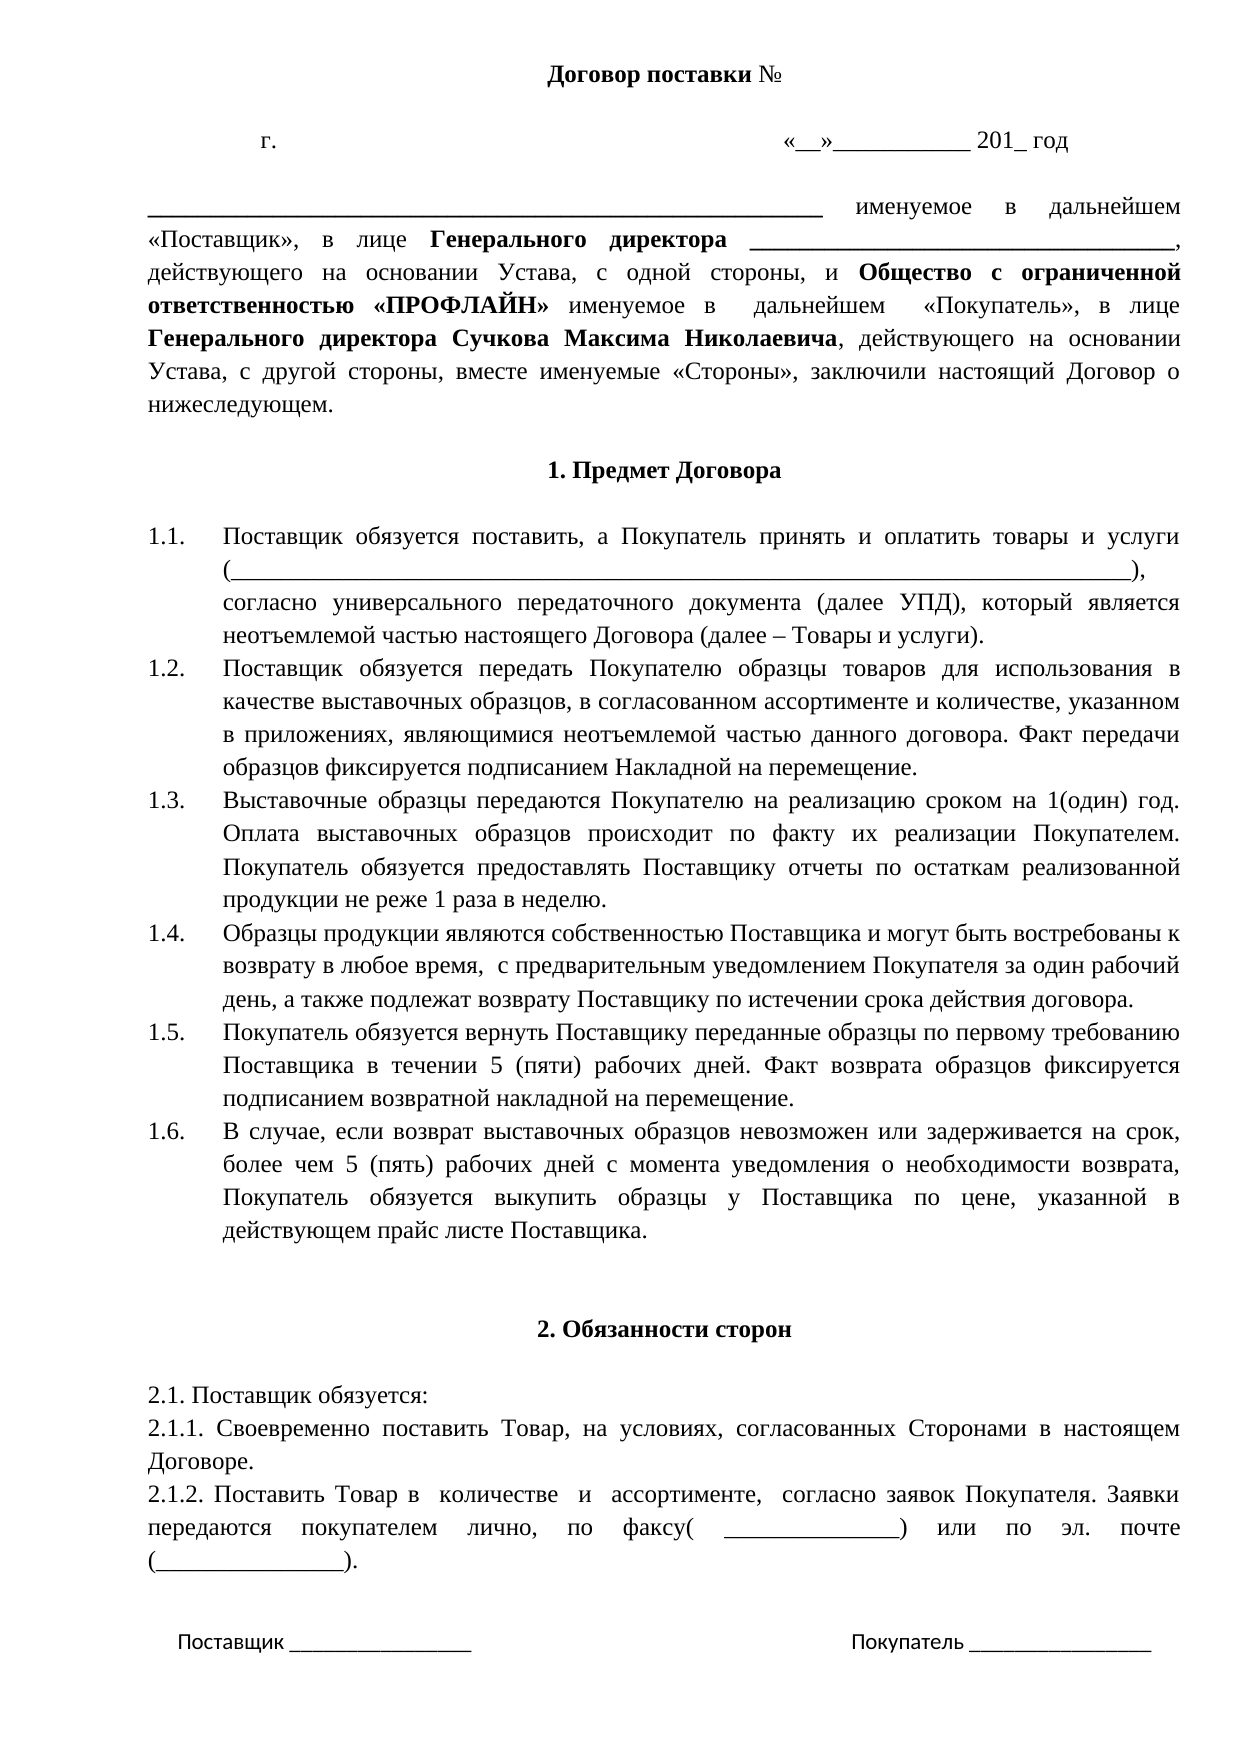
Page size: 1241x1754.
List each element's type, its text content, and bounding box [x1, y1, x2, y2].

list Поставщик обязуется поставить, а Покупатель принять и оплатить товары и услуги (________________________________________________________________________), согласно универсального передаточного документа (далее УПД), который является неотъемлемой частью настоящего Договора (далее – Товары и услуги). [148, 521, 1181, 649]
text 1. Предмет Договора [148, 455, 1181, 484]
text 2.1.2. Поставить Товар в количестве и ассортименте, согласно заявок Покупателя. Заявки передаются покупателем лично, по факсу( ______________) или по эл. почте (_______________). [148, 1479, 1181, 1574]
list Образцы продукции являются собственностью Поставщика и могут быть востребованы к возврату в любое время, с предварительным уведомлением Покупателя за один рабочий день, а также подлежат возврату Поставщику по истечении срока действия договора. [148, 918, 1181, 1012]
text 2. Обязанности сторон [148, 1314, 1181, 1343]
list Покупатель обязуется вернуть Поставщику переданные образцы по первому требованию Поставщика в течении 5 (пяти) рабочих дней. Факт возврата образцов фиксируется подписанием возвратной накладной на перемещение. [148, 1017, 1181, 1111]
list Выставочные образцы передаются Покупателю на реализацию сроком на 1(один) год. Оплата выставочных образцов происходит по факту их реализации Покупателем. Покупатель обязуется предоставлять Поставщику отчеты по остаткам реализованной продукции не реже 1 раза в неделю. [148, 786, 1181, 913]
text ______________________________________________________ именуемое в дальнейшем «Поставщик», в лице Генерального директора __________________________________, действующего на основании Устава, с одной стороны, и Общество с ограниченной ответственностью «ПРОФЛАЙН» именуемое в дальнейшем «Покупатель», в лице Генерального директора Сучкова Максима Николаевича, действующего на основании Устава, с другой стороны, вместе именуемые «Стороны», заключили настоящий Договор о нижеследующем. [148, 191, 1181, 418]
text Договор поставки № [148, 59, 1181, 88]
list Поставщик обязуется передать Покупателю образцы товаров для использования в качестве выставочных образцов, в согласованном ассортименте и количестве, указанном в приложениях, являющимися неотъемлемой частью данного договора. Факт передачи образцов фиксируется подписанием Накладной на перемещение. [148, 653, 1181, 781]
text 2.1.1. Своевременно поставить Товар, на условиях, согласованных Сторонами в настоящем Договоре. [148, 1413, 1181, 1475]
text г. «__»___________ 201_ год [148, 125, 1181, 154]
list В случае, если возврат выставочных образцов невозможен или задерживается на срок, более чем 5 (пять) рабочих дней с момента уведомления о необходимости возврата, Покупатель обязуется выкупить образцы у Поставщика по цене, указанной в действующем прайс листе Поставщика. [148, 1116, 1181, 1243]
text 2.1. Поставщик обязуется: [148, 1380, 1181, 1409]
